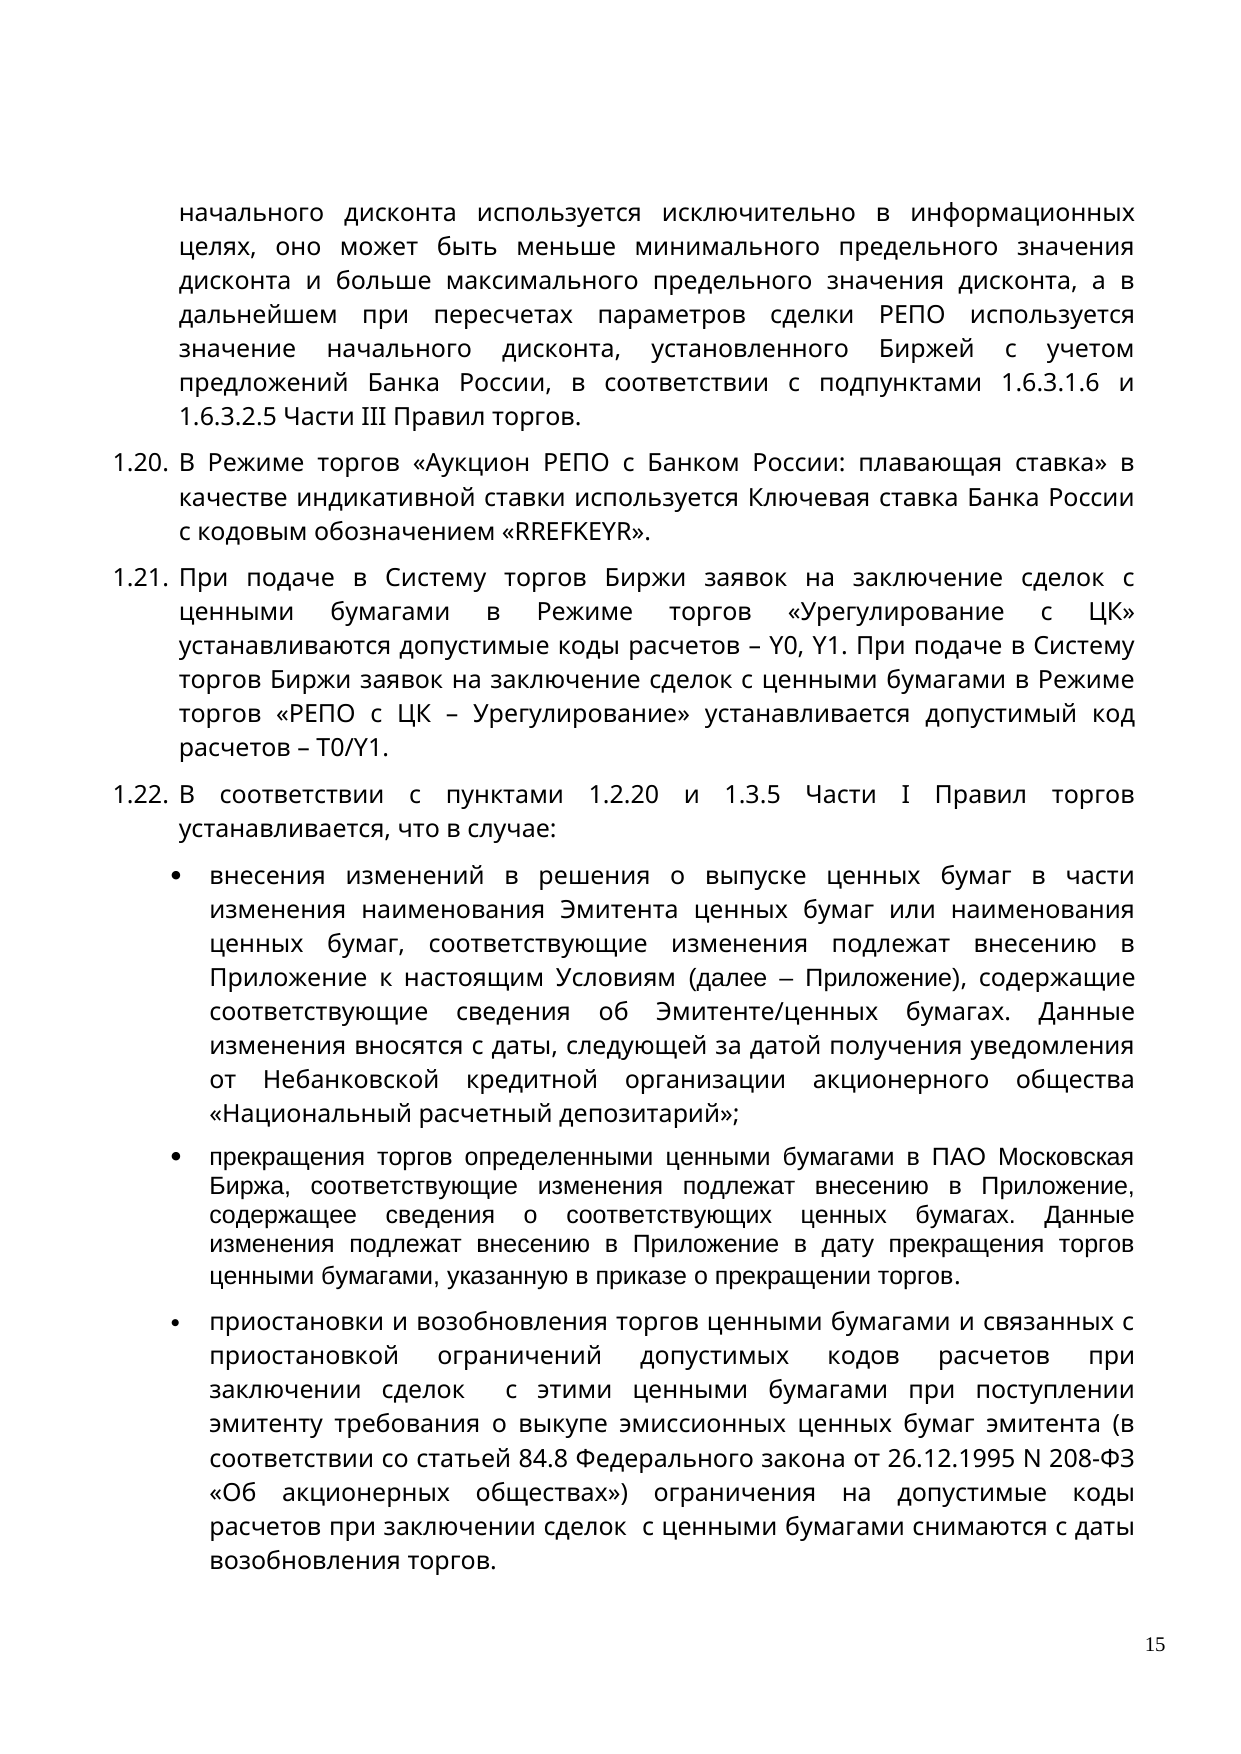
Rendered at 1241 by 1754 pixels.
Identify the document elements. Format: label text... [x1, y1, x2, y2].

list приостановки и возобновления торгов ценными бумагами и связанных с приостановкой ограничений допустимых кодов расчетов при заключении сделок с этими ценными бумагами при поступлении эмитенту требования о выкупе эмиссионных ценных бумаг эмитента (в соответствии со статьей 84.8 Федерального закона от 26.12.1995 N 208-ФЗ «Об акционерных обществах») ограничения на допустимые коды расчетов при заключении сделок с ценными бумагами снимаются с даты возобновления торгов. [172, 1304, 1136, 1576]
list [112, 194, 1136, 433]
list прекращения торгов определенными ценными бумагами в ПАО Московская Биржа, соответствующие изменения подлежат внесению в Приложение, содержащее сведения о соответствующих ценных бумагах. Данные изменения подлежат внесению в Приложение в дату прекращения торгов ценными бумагами, указанную в приказе о прекращении торгов. [172, 1142, 1136, 1291]
list внесения изменений в решения о выпуске ценных бумаг в части изменения наименования Эмитента ценных бумаг или наименования ценных бумаг, соответствующие изменения подлежат внесению в Приложение к настоящим Условиям (далее – Приложение), содержащие соответствующие сведения об Эмитенте/ценных бумагах. Данные изменения вносятся с даты, следующей за датой получения уведомления от Небанковской кредитной организации акционерного общества «Национальный расчетный депозитарий»; [172, 857, 1136, 1130]
list В Режиме торгов «Аукцион РЕПО с Банком России: плавающая ставка» в качестве индикативной ставки используется Ключевая ставка Банка России с кодовым обозначением «RREFKEYR». [112, 445, 1136, 547]
list В соответствии с пунктами 1.2.20 и 1.3.5 Части I Правил торгов устанавливается, что в случае: [112, 777, 1136, 845]
list При подаче в Систему торгов Биржи заявок на заключение сделок с ценными бумагами в Режиме торгов «Урегулирование с ЦК» устанавливаются допустимые коды расчетов – Y0, Y1. При подаче в Систему торгов Биржи заявок на заключение сделок с ценными бумагами в Режиме торгов «РЕПО с ЦК – Урегулирование» устанавливается допустимый код расчетов – T0/Y1. [112, 560, 1136, 764]
